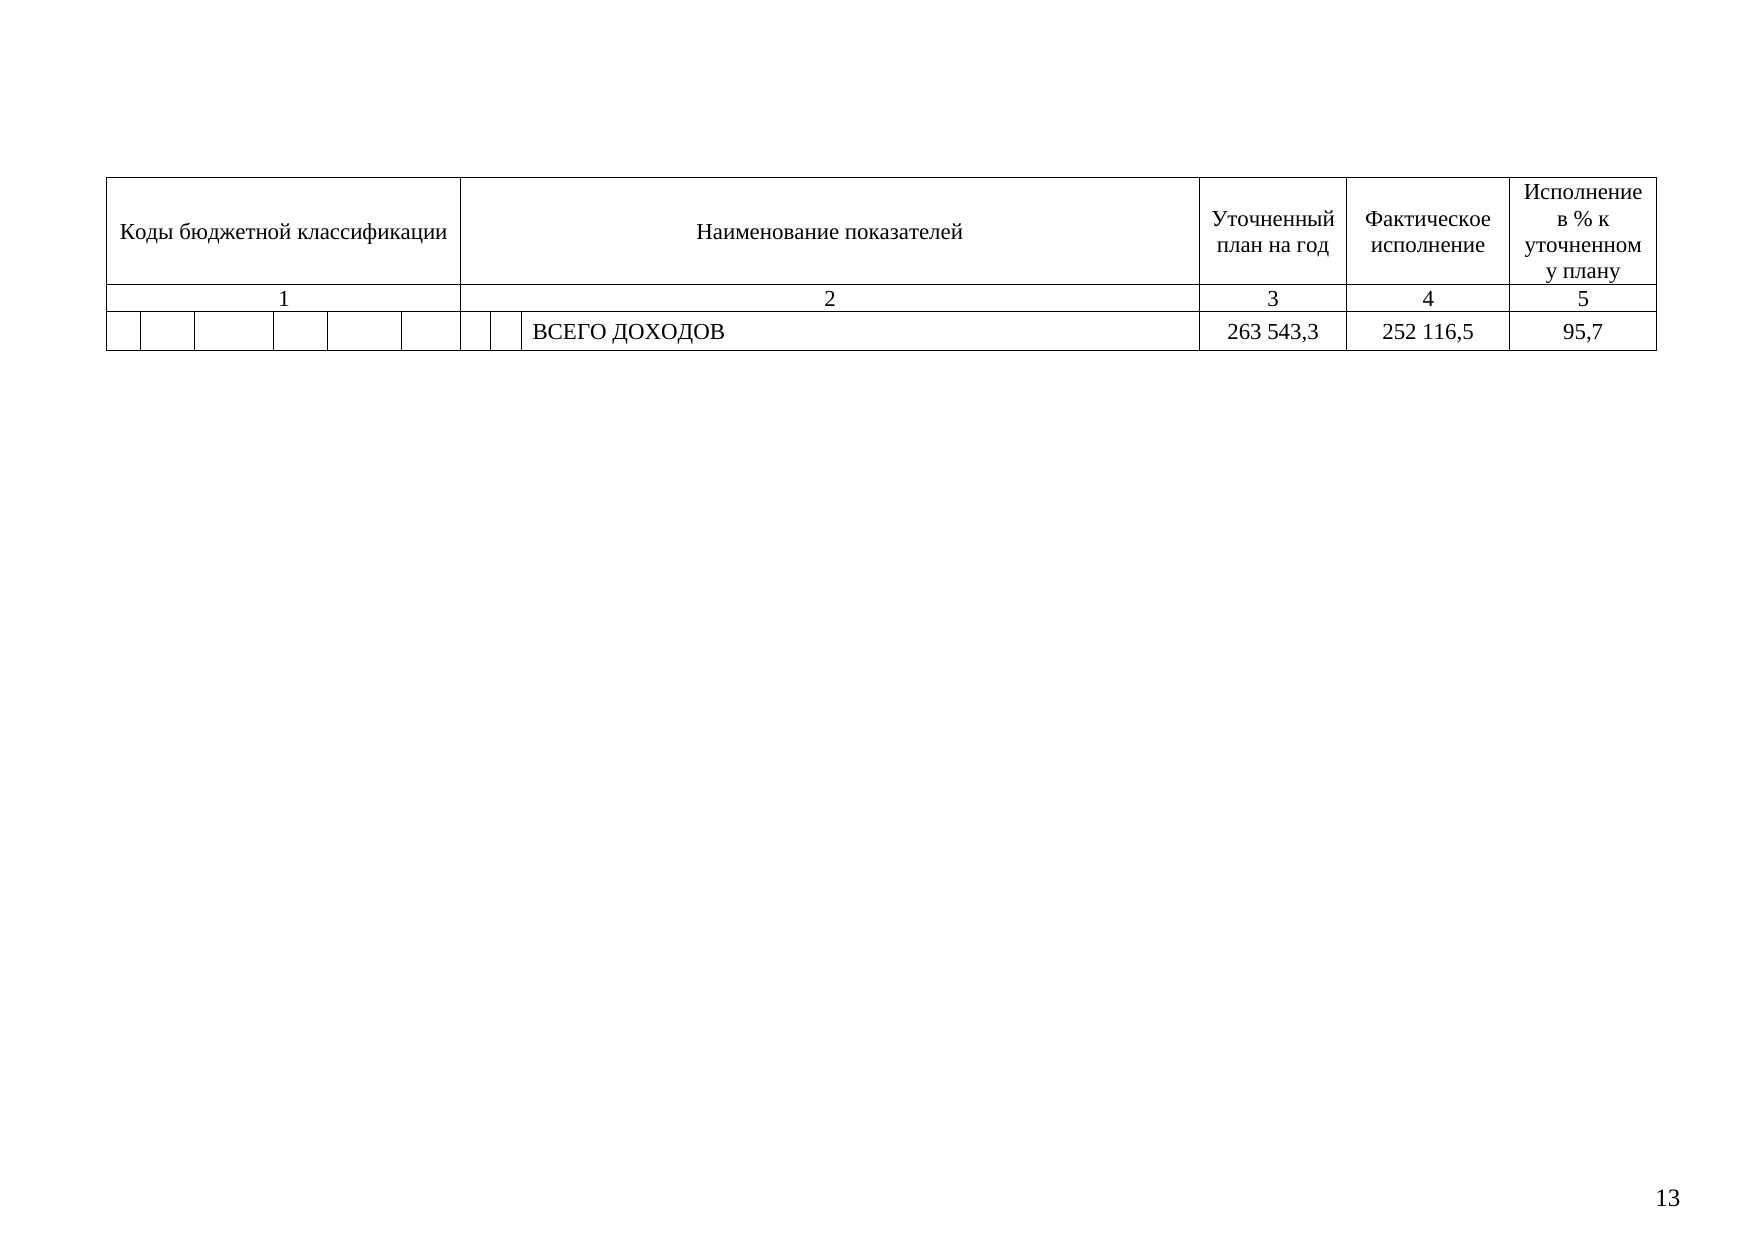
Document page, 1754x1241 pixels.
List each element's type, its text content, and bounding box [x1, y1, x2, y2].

table_header Исполнение в % к уточненному плану [1510, 178, 1656, 284]
table_cell [195, 312, 273, 350]
table_cell 263 543,3 [1200, 312, 1346, 350]
table_header Коды бюджетной классификации [107, 178, 460, 284]
table_header Фактическое исполнение [1347, 178, 1509, 284]
table_header Уточненный план на год [1200, 178, 1346, 284]
table_cell [274, 312, 327, 350]
table_cell 95,7 [1510, 312, 1656, 350]
table_cell [328, 312, 401, 350]
table_header Наименование показателей [461, 178, 1199, 284]
table_cell 1 [107, 285, 460, 311]
table_cell [107, 312, 140, 350]
table_cell ВСЕГО ДОХОДОВ [522, 312, 1199, 350]
table_cell 2 [461, 285, 1199, 311]
table_cell [491, 312, 521, 350]
table_cell [141, 312, 194, 350]
table_cell 3 [1200, 285, 1346, 311]
table_cell 252 116,5 [1347, 312, 1509, 350]
table_cell [402, 312, 460, 350]
table_cell 4 [1347, 285, 1509, 311]
table_cell 5 [1510, 285, 1656, 311]
table_cell [461, 312, 490, 350]
